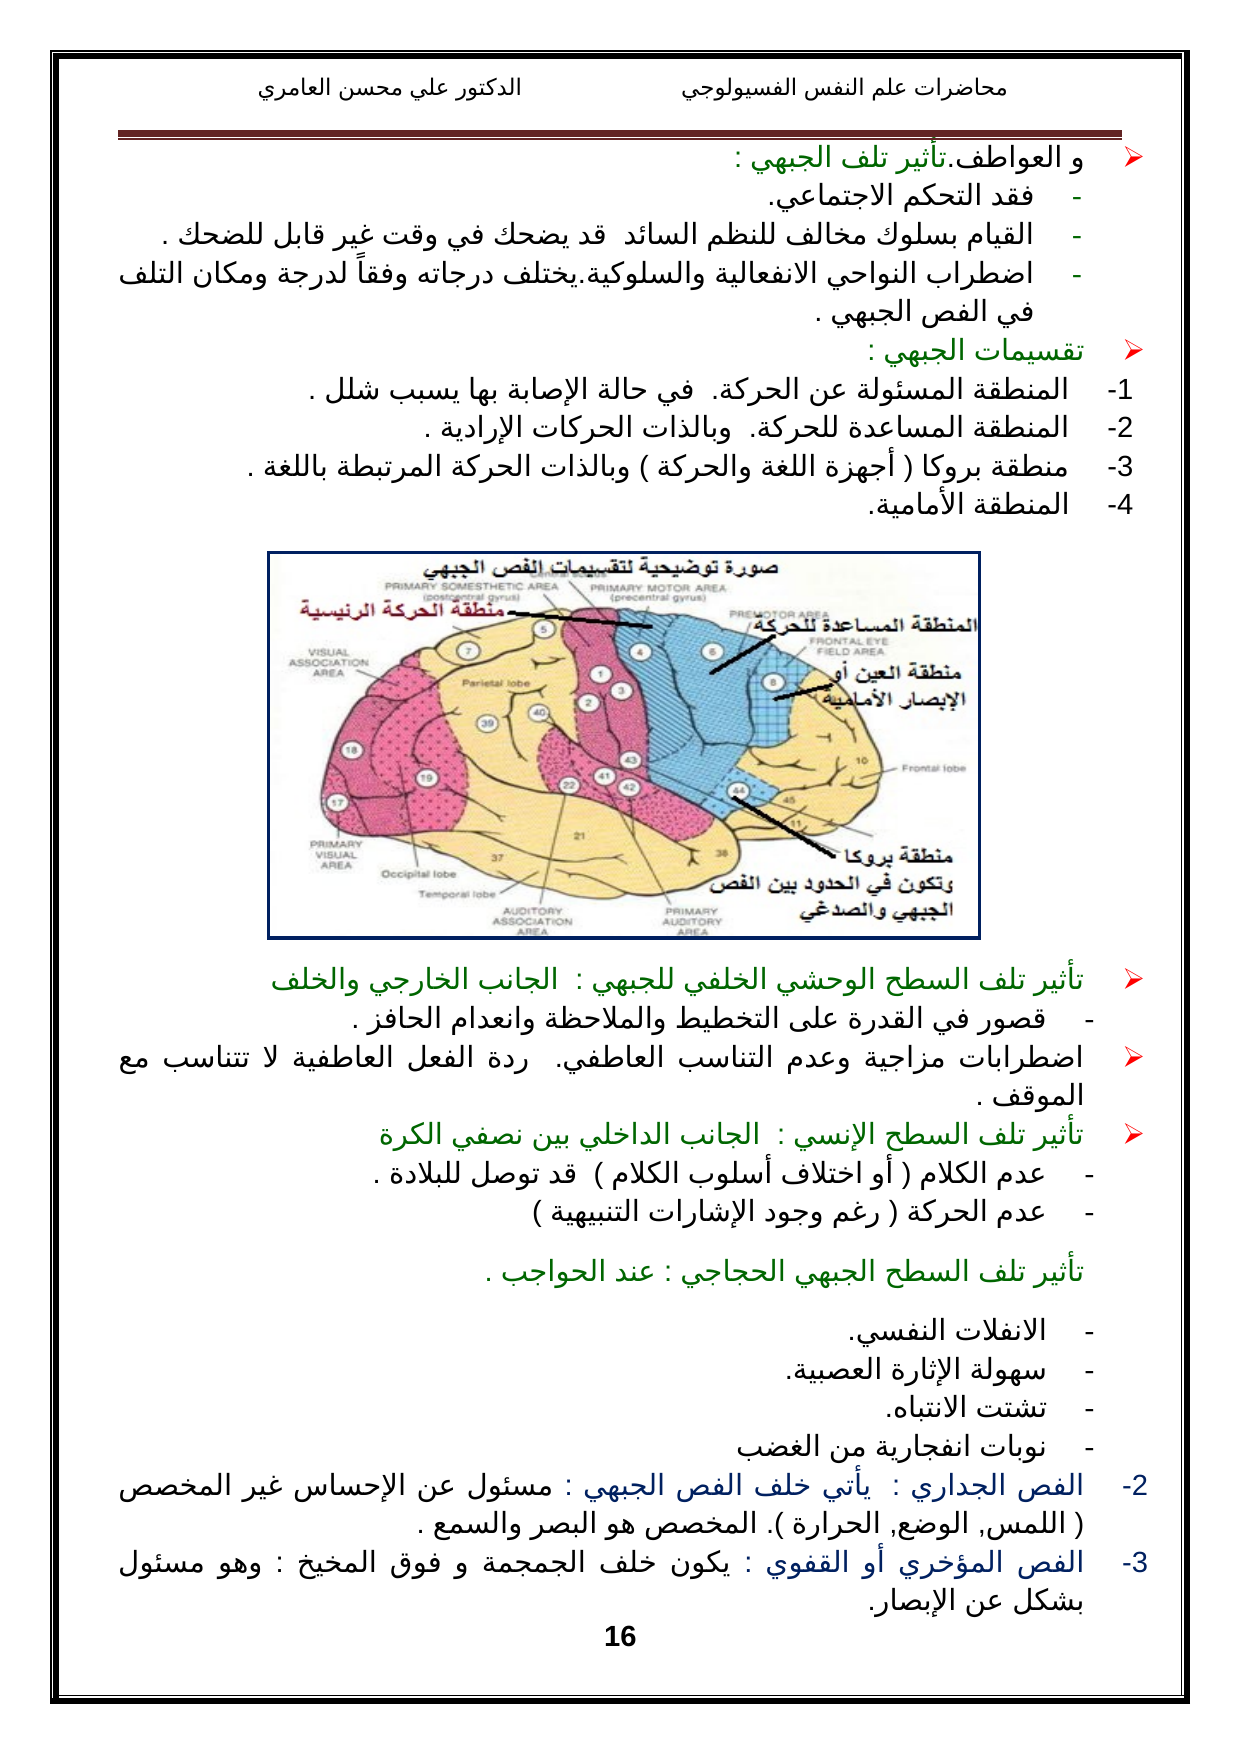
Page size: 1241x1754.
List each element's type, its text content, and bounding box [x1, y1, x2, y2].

list المنطقة المسئولة عن الحركة. في حالة الإصابة بها يسبب شلل . [118, 372, 1107, 405]
list الفص المؤخري أو القفوي : يكون خلف الجمجمة و فوق المخيخ : وهو مسئول بشكل عن الإبصار. [118, 1545, 1122, 1617]
list تأثير تلف السطح الإنسي : الجانب الداخلي بين نصفي الكرة [118, 1117, 1122, 1151]
list عدم الكلام ( أو اختلاف أسلوب الكلام ) قد توصل للبلادة . [118, 1156, 1084, 1189]
list المنطقة الأمامية. [118, 487, 1107, 521]
list نوبات انفجارية من الغضب [118, 1429, 1084, 1463]
list القيام بسلوك مخالف للنظم السائد قد يضحك في وقت غير قابل للضحك . [118, 217, 1072, 251]
text تأثير تلف السطح الجبهي الحجاجي : عند الحواجب . [118, 1254, 1084, 1287]
list تقسيمات الجبهي : [118, 333, 1122, 367]
list المنطقة المساعدة للحركة. وبالذات الحركات الإرادية . [118, 410, 1107, 444]
list الفص الجداري : يأتي خلف الفص الجبهي : مسئول عن الإحساس غير المخصص ( اللمس, الوضع, الحرارة ). المخصص هو البصر والسمع . [118, 1468, 1122, 1540]
list و العواطف.تأثير تلف الجبهي : [118, 140, 1122, 173]
list اضطرابات مزاجية وعدم التناسب العاطفي. ردة الفعل العاطفية لا تتناسب مع الموقف . [118, 1040, 1122, 1112]
list منطقة بروكا ( أجهزة اللغة والحركة ) وبالذات الحركة المرتبطة باللغة . [118, 449, 1107, 482]
list الانفلات النفسي. [118, 1313, 1084, 1347]
list تشتت الانتباه. [118, 1391, 1084, 1424]
list فقد التحكم الاجتماعي. [118, 178, 1072, 212]
list عدم الحركة ( رغم وجود الإشارات التنبيهية ) [118, 1194, 1084, 1228]
list اضطراب النواحي الانفعالية والسلوكية.يختلف درجاته وفقاً لدرجة ومكان التلف في الفص الجبهي . [118, 256, 1072, 328]
list تأثير تلف السطح الوحشي الخلفي للجبهي : الجانب الخارجي والخلف [118, 962, 1122, 996]
list قصور في القدرة على التخطيط والملاحظة وانعدام الحافز . [118, 1001, 1084, 1035]
picture [270, 554, 978, 936]
list سهولة الإثارة العصبية. [118, 1352, 1084, 1386]
